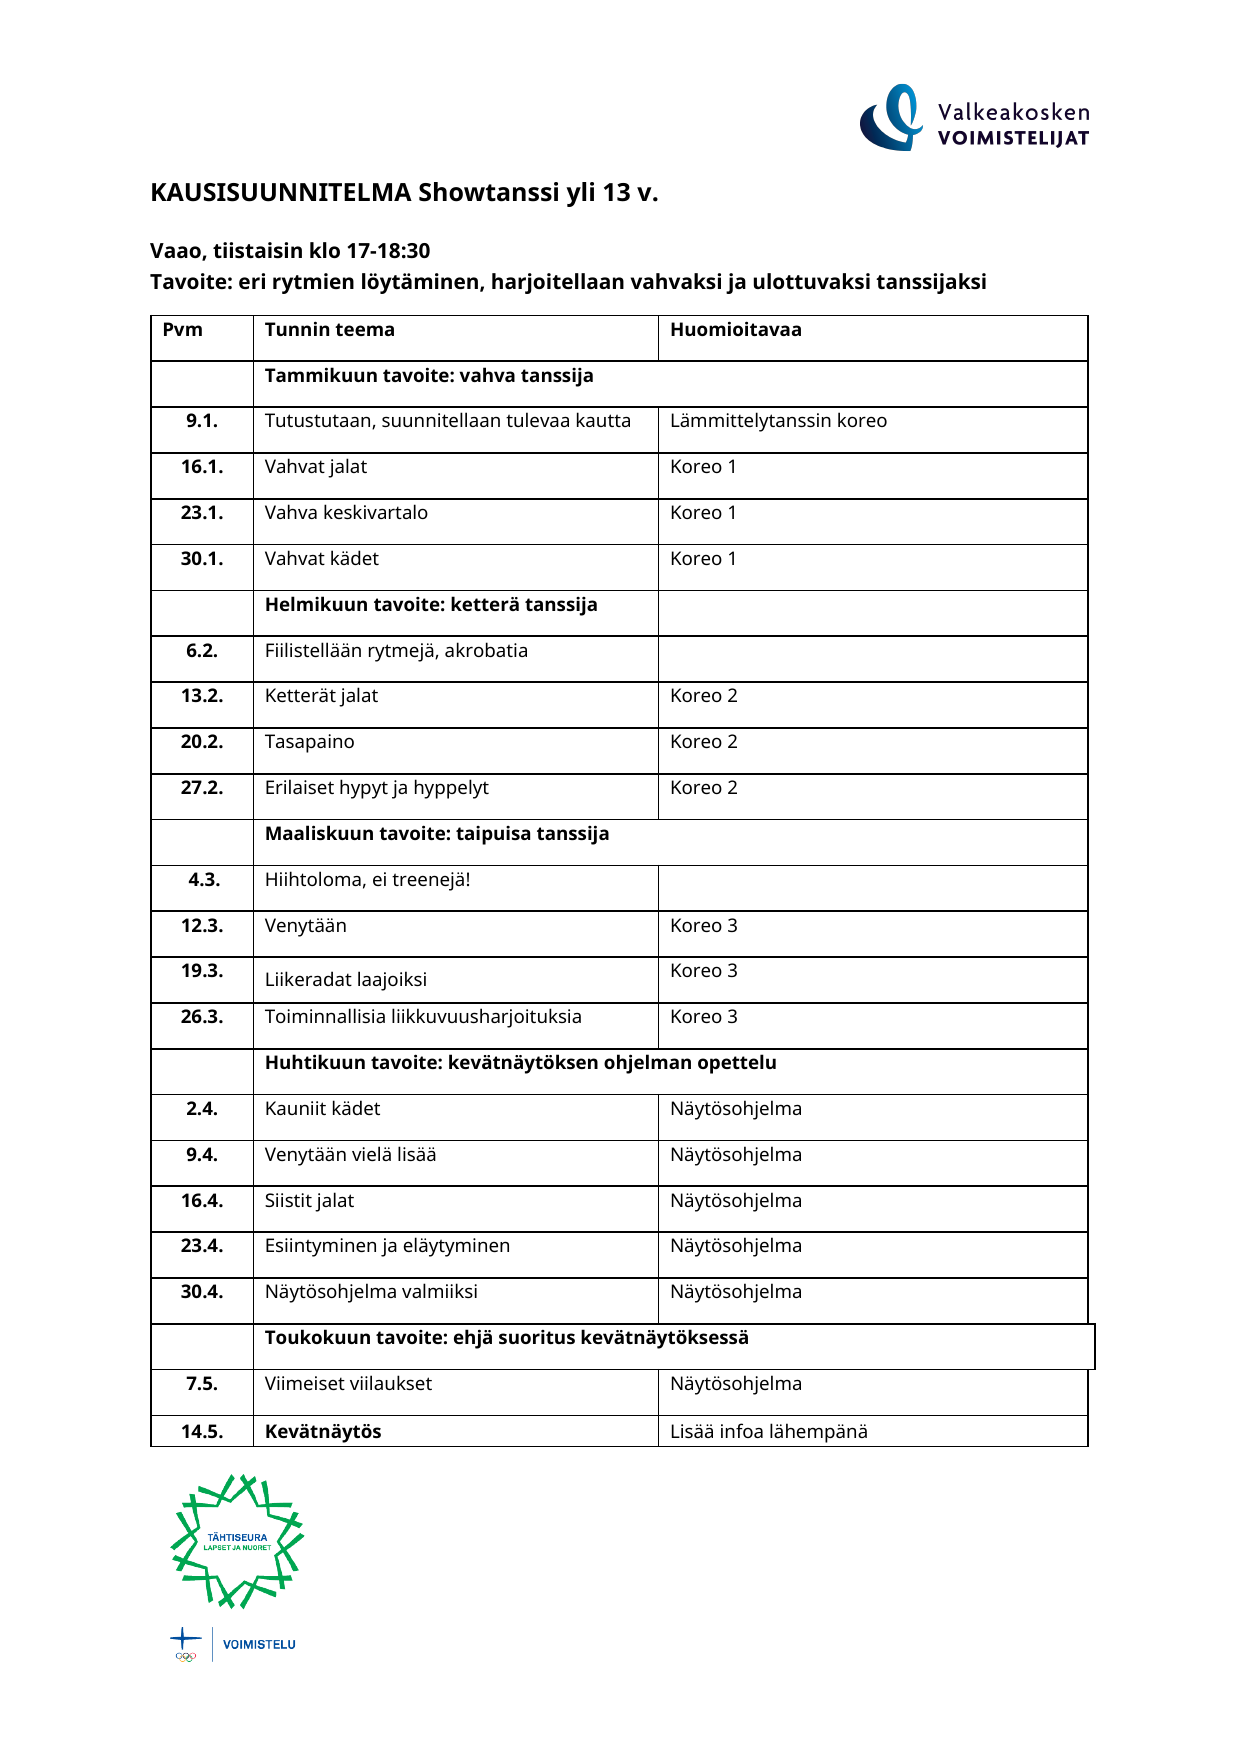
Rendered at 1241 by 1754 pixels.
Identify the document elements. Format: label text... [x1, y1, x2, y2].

table_cell Venytään [254, 912, 658, 956]
table_cell [659, 637, 1087, 681]
table_cell 23.1. [152, 500, 253, 544]
table_cell [152, 820, 253, 864]
table_cell 13.2. [152, 683, 253, 727]
table_cell Vahvat kädet [254, 545, 658, 589]
table_cell Näytösohjelma [659, 1187, 1087, 1231]
table_cell Koreo 1 [659, 545, 1087, 589]
table_header Tunnin teema [254, 316, 658, 360]
table_cell Koreo 1 [659, 454, 1087, 498]
table_cell [659, 591, 1087, 635]
table_cell 12.3. [152, 912, 253, 956]
text Vaao, tiistaisin klo 17-18:30 [150, 237, 1090, 265]
table_cell [152, 1325, 253, 1369]
table_cell Tammikuun tavoite: vahva tanssija [254, 362, 1087, 406]
table_cell Lämmittelytanssin koreo [659, 408, 1087, 452]
table_cell Koreo 2 [659, 729, 1087, 773]
table_cell Liikeradat laajoiksi [254, 958, 658, 1002]
table_cell 30.4. [152, 1279, 253, 1323]
table_cell 9.1. [152, 408, 253, 452]
table_cell 19.3. [152, 958, 253, 1002]
table_cell Koreo 2 [659, 683, 1087, 727]
table_header Pvm [152, 316, 253, 360]
picture [829, 73, 1125, 163]
table_cell 9.4. [152, 1141, 253, 1185]
table_cell 27.2. [152, 775, 253, 819]
table_cell Koreo 3 [659, 912, 1087, 956]
table_cell Vahvat jalat [254, 454, 658, 498]
picture [150, 1454, 351, 1681]
table_cell 6.2. [152, 637, 253, 681]
table_cell Ketterät jalat [254, 683, 658, 727]
table_cell Erilaiset hypyt ja hyppelyt [254, 775, 658, 819]
table_cell Esiintyminen ja eläytyminen [254, 1233, 658, 1277]
table_cell [152, 1050, 253, 1094]
table_cell Näytösohjelma [659, 1095, 1087, 1139]
table_cell 2.4. [152, 1095, 253, 1139]
table_cell Toukokuun tavoite: ehjä suoritus kevätnäytöksessä [254, 1325, 1094, 1369]
text KAUSISUUNNITELMA Showtanssi yli 13 v. [150, 175, 1090, 209]
table_header Huomioitavaa [659, 316, 1087, 360]
table_cell Koreo 3 [659, 1004, 1087, 1048]
table_cell Kauniit kädet [254, 1095, 658, 1139]
table_cell Viimeiset viilaukset [254, 1370, 658, 1414]
table_cell 26.3. [152, 1004, 253, 1048]
table_cell Koreo 1 [659, 500, 1087, 544]
table_cell Näytösohjelma [659, 1233, 1087, 1277]
table_cell Kevätnäytös [254, 1416, 658, 1446]
text Tavoite: eri rytmien löytäminen, harjoitellaan vahvaksi ja ulottuvaksi tanssijaksi [150, 267, 1090, 296]
table_cell Siistit jalat [254, 1187, 658, 1231]
table_cell Näytösohjelma [659, 1141, 1087, 1185]
table_cell 4.3. [152, 866, 253, 910]
table_cell Tutustutaan, suunnitellaan tulevaa kautta [254, 408, 658, 452]
table_cell 30.1. [152, 545, 253, 589]
table_cell Lisää infoa lähempänä [659, 1416, 1087, 1446]
table_cell [152, 362, 253, 406]
table_cell Tasapaino [254, 729, 658, 773]
table_cell Fiilistellään rytmejä, akrobatia [254, 637, 658, 681]
table_cell [659, 866, 1087, 910]
table_cell Huhtikuun tavoite: kevätnäytöksen ohjelman opettelu [254, 1050, 1087, 1094]
table_cell Näytösohjelma valmiiksi [254, 1279, 658, 1323]
table_cell Koreo 2 [659, 775, 1087, 819]
table_cell Koreo 3 [659, 958, 1087, 1002]
table_cell Vahva keskivartalo [254, 500, 658, 544]
table_cell Hiihtoloma, ei treenejä! [254, 866, 658, 910]
table_cell Näytösohjelma [659, 1279, 1087, 1323]
table_cell 16.1. [152, 454, 253, 498]
table_cell Toiminnallisia liikkuvuusharjoituksia [254, 1004, 658, 1048]
table_cell 23.4. [152, 1233, 253, 1277]
table_cell 16.4. [152, 1187, 253, 1231]
table_cell Venytään vielä lisää [254, 1141, 658, 1185]
table_cell Helmikuun tavoite: ketterä tanssija [254, 591, 658, 635]
table_cell 7.5. [152, 1370, 253, 1414]
table_cell Näytösohjelma [659, 1370, 1087, 1414]
table_cell 20.2. [152, 729, 253, 773]
table_cell 14.5. [152, 1416, 253, 1446]
table_cell [152, 591, 253, 635]
table_cell Maaliskuun tavoite: taipuisa tanssija [254, 820, 1087, 864]
